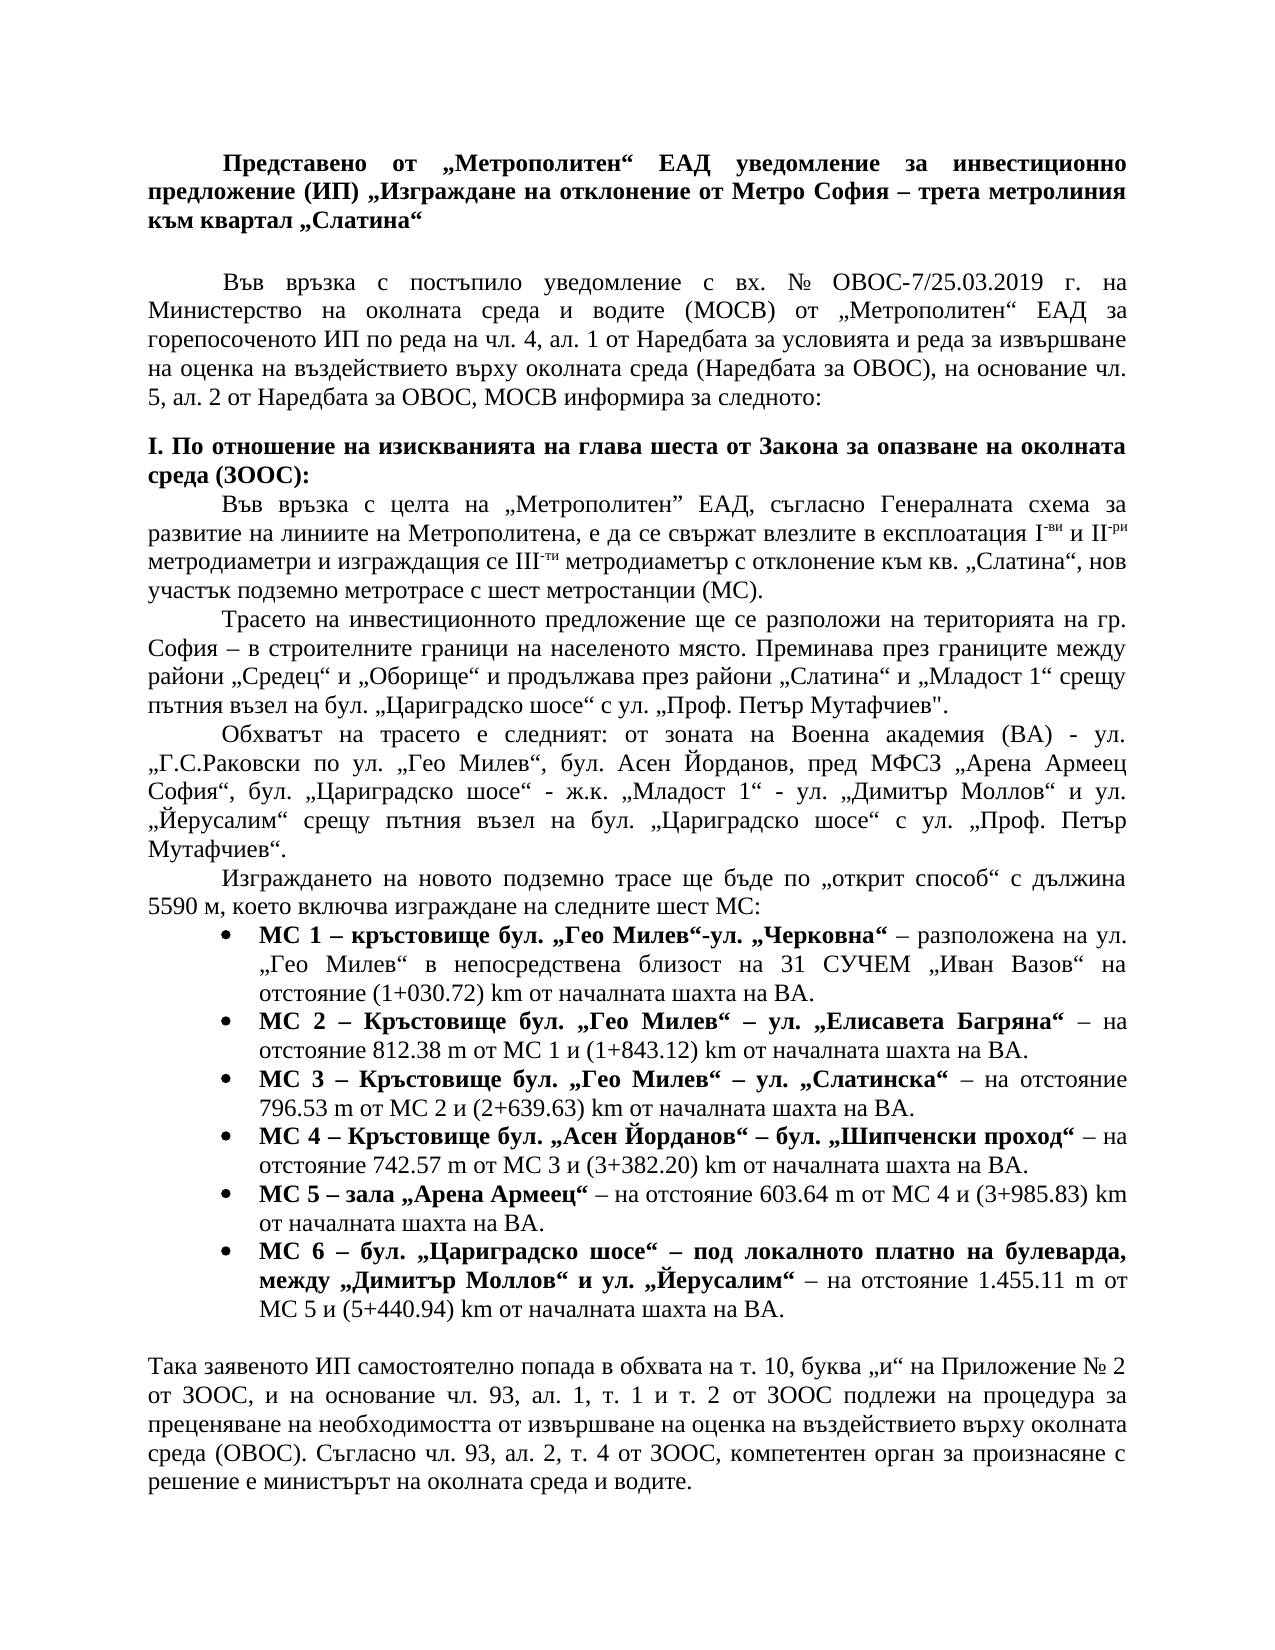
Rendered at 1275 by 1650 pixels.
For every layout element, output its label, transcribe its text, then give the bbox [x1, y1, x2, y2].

list МС 1 – кръстовище бул. „Гео Милев“-ул. „Черковна“ – разположена на ул. „Гео Милев“ в непосредствена близост на 31 СУЧЕМ „Иван Вазов“ на отстояние (1+030.72) km от началната шахта на ВА. [221, 920, 1127, 1006]
list МС 5 – зала „Арена Армеец“ – на отстояние 603.64 m от МС 4 и (3+985.83) km от началната шахта на ВА. [221, 1179, 1127, 1236]
text Обхватът на трасето е следният: от зоната на Военна академия (ВА) - ул. „Г.С.Раковски по ул. „Гео Милев“, бул. Асен Йорданов, пред МФСЗ „Арена Армеец София“, бул. „Цариградско шосе“ - ж.к. „Младост 1“ - ул. „Димитър Моллов“ и ул. „Йерусалим“ срещу пътния възел на бул. „Цариградско шосе“ с ул. „Проф. Петър Мутафчиев“. [148, 719, 1127, 863]
list МС 2 – Кръстовище бул. „Гео Милев“ – ул. „Елисавета Багряна“ – на отстояние 812.38 m от МС 1 и (1+843.12) km от началната шахта на ВА. [221, 1006, 1127, 1064]
list МС 4 – Кръстовище бул. „Асен Йорданов“ – бул. „Шипченски проход“ – на отстояние 742.57 m от МС 3 и (3+382.20) km от началната шахта на ВА. [221, 1121, 1127, 1179]
text Във връзка с целта на „Метрополитен” ЕАД, съгласно Генералната схема за развитие на линиите на Метрополитена, е да се свържат влезлите в експлоатация I-ви и II-ри метродиаметри и изграждащия се III-ти метродиаметър с отклонение към кв. „Слатина“, нов участък подземно метротрасе с шест метростанции (МС). [148, 489, 1127, 604]
text Във връзка с постъпило уведомление с вх. № ОВОС-7/25.03.2019 г. на Министерство на околната среда и водите (МОСВ) от „Метрополитен“ ЕАД за горепосоченото ИП по реда на чл. 4, ал. 1 от Наредбата за условията и реда за извършване на оценка на въздействието върху околната среда (Наредбата за ОВОС), на основание чл. 5, ал. 2 от Наредбата за ОВОС, МОСВ информира за следното: [148, 267, 1127, 411]
list МС 3 – Кръстовище бул. „Гео Милев“ – ул. „Слатинска“ – на отстояние 796.53 m от МС 2 и (2+639.63) km от началната шахта на ВА. [221, 1064, 1127, 1121]
text Представено от „Метрополитен“ ЕАД уведомление за инвестиционно предложение (ИП) „Изграждане на отклонение от Метро София – трета метролиния към квартал „Слатина“ [148, 148, 1127, 234]
text І. По отношение на изискванията на глава шеста от Закона за опазване на околната среда (ЗООС): [148, 431, 1127, 489]
text Трасето на инвестиционното предложение ще се разположи на територията на гр. София – в строителните граници на населеното място. Преминава през границите между райони „Средец“ и „Оборище“ и продължава през райони „Слатина“ и „Младост 1“ срещу пътния възел на бул. „Цариградско шосе“ с ул. „Проф. Петър Мутафчиев". [148, 604, 1127, 719]
text Така заявеното ИП самостоятелно попада в обхвата на т. 10, буква „и“ на Приложение № 2 от ЗООС, и на основание чл. 93, ал. 1, т. 1 и т. 2 от ЗООС подлежи на процедура за преценяване на необходимостта от извършване на оценка на въздействието върху околната среда (ОВОС). Съгласно чл. 93, ал. 2, т. 4 от ЗООС, компетентен орган за произнасяне с решение е министърът на околната среда и водите. [148, 1351, 1127, 1495]
text Изграждането на новото подземно трасе ще бъде по „открит способ“ с дължина 5590 м, което включва изграждане на следните шест МС: [148, 863, 1127, 920]
list МС 6 – бул. „Цариградско шосе“ – под локалното платно на булеварда, между „Димитър Моллов“ и ул. „Йерусалим“ – на отстояние 1.455.11 m от МС 5 и (5+440.94) km от началната шахта на ВА. [221, 1236, 1127, 1323]
